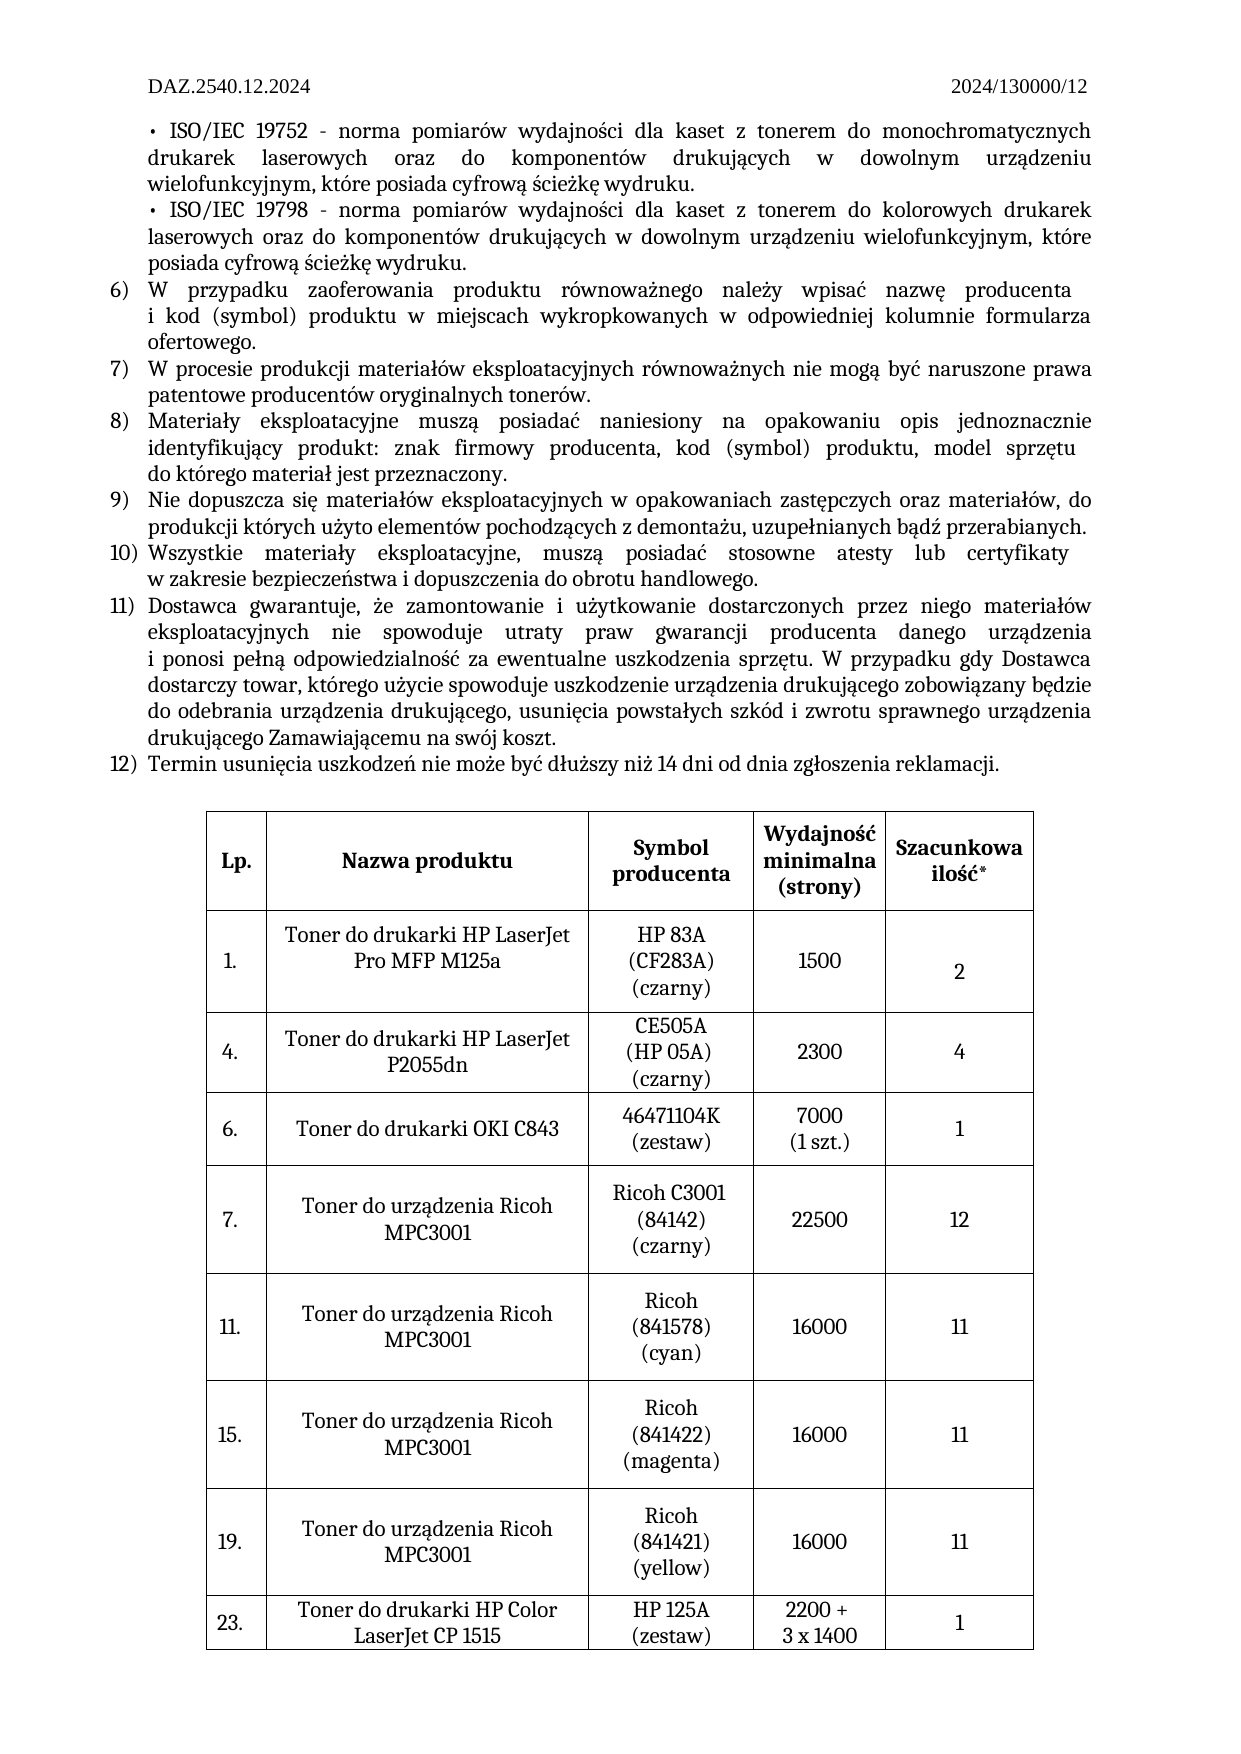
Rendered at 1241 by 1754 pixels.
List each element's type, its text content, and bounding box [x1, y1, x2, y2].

table_cell 2300 [754, 1013, 885, 1092]
table_cell [207, 1166, 266, 1273]
list Termin usunięcia uszkodzeń nie może być dłuższy niż 14 dni od dnia zgłoszenia reklamacji. [110, 751, 1093, 777]
table_cell 7000 (1 szt.) [754, 1093, 885, 1165]
list • ISO/IEC 19752 - norma pomiarów wydajności dla kaset z tonerem do monochromatycznych drukarek laserowych oraz do komponentów drukujących w dowolnym urządzeniu wielofunkcyjnym, które posiada cyfrową ścieżkę wydruku. [148, 118, 1093, 197]
table_cell Toner do urządzenia Ricoh MPC3001 [267, 1489, 588, 1595]
table_header Symbol producenta [589, 812, 753, 909]
table_cell Toner do urządzenia Ricoh MPC3001 [267, 1166, 588, 1273]
table_cell 11 [886, 1489, 1033, 1595]
table_cell [207, 1381, 266, 1488]
table_cell 16000 [754, 1274, 885, 1380]
table_cell Toner do drukarki HP LaserJet P2055dn [267, 1013, 588, 1092]
table_cell 46471104K (zestaw) [589, 1093, 753, 1165]
table_cell HP 83A (CF283A) (czarny) [589, 911, 753, 1012]
table_cell 2 [886, 958, 1033, 985]
table_cell [886, 985, 1033, 1012]
table_header Szacunkowa ilość* [886, 812, 1033, 909]
table_cell Toner do urządzenia Ricoh MPC3001 [267, 1381, 588, 1488]
table_cell [207, 1093, 266, 1165]
table_cell Ricoh (841578) (cyan) [589, 1274, 753, 1380]
table_cell Ricoh C3001 (84142) (czarny) [589, 1166, 753, 1273]
list Materiały eksploatacyjne muszą posiadać naniesiony na opakowaniu opis jednoznacznie identyfikujący produkt: znak firmowy producenta, kod (symbol) produktu, model sprzętu do którego materiał jest przeznaczony. [110, 408, 1093, 487]
table_cell Toner do drukarki OKI C843 [267, 1093, 588, 1165]
table_cell Toner do urządzenia Ricoh MPC3001 [267, 1274, 588, 1380]
list Wszystkie materiały eksploatacyjne, muszą posiadać stosowne atesty lub certyfikaty w zakresie bezpieczeństwa i dopuszczenia do obrotu handlowego. [110, 540, 1093, 593]
table_cell 16000 [754, 1489, 885, 1595]
table_header Wydajność minimalna (strony) [754, 812, 885, 909]
table_cell [207, 1596, 266, 1649]
table_cell HP 125A (zestaw) [589, 1596, 753, 1649]
list • ISO/IEC 19798 - norma pomiarów wydajności dla kaset z tonerem do kolorowych drukarek laserowych oraz do komponentów drukujących w dowolnym urządzeniu wielofunkcyjnym, które posiada cyfrową ścieżkę wydruku. [148, 197, 1093, 276]
table_cell [886, 911, 1033, 958]
list W procesie produkcji materiałów eksploatacyjnych równoważnych nie mogą być naruszone prawa patentowe producentów oryginalnych tonerów. [110, 355, 1093, 408]
table_cell [207, 1274, 266, 1380]
table_cell 4 [886, 1013, 1033, 1092]
table_header Lp. [207, 812, 266, 909]
table_cell CE505A (HP 05A) (czarny) [589, 1013, 753, 1092]
table_cell 1500 [754, 911, 885, 1012]
table_cell 1 [886, 1093, 1033, 1165]
table_cell 12 [886, 1166, 1033, 1273]
table_cell 16000 [754, 1381, 885, 1488]
table_cell 11 [886, 1274, 1033, 1380]
list Nie dopuszcza się materiałów eksploatacyjnych w opakowaniach zastępczych oraz materiałów, do produkcji których użyto elementów pochodzących z demontażu, uzupełnianych bądź przerabianych. [110, 487, 1093, 540]
table_cell 1 [886, 1596, 1033, 1649]
list Dostawca gwarantuje, że zamontowanie i użytkowanie dostarczonych przez niego materiałów eksploatacyjnych nie spowoduje utraty praw gwarancji producenta danego urządzenia i ponosi pełną odpowiedzialność za ewentualne uszkodzenia sprzętu. W przypadku gdy Dostawca dostarczy towar, którego użycie spowoduje uszkodzenie urządzenia drukującego zobowiązany będzie do odebrania urządzenia drukującego, usunięcia powstałych szkód i zwrotu sprawnego urządzenia drukującego Zamawiającemu na swój koszt. [110, 593, 1093, 751]
table_cell Toner do drukarki HP Color LaserJet CP 1515 [267, 1596, 588, 1649]
table_cell Ricoh (841421) (yellow) [589, 1489, 753, 1595]
table_cell 11 [886, 1381, 1033, 1488]
table_cell [207, 1013, 266, 1092]
table_cell 22500 [754, 1166, 885, 1273]
table_cell 2200 + 3 x 1400 [754, 1596, 885, 1649]
table_cell Toner do drukarki HP LaserJet Pro MFP M125a [267, 911, 588, 1012]
table_cell [207, 911, 266, 1012]
table_cell Ricoh (841422) (magenta) [589, 1381, 753, 1488]
list W przypadku zaoferowania produktu równoważnego należy wpisać nazwę producenta i kod (symbol) produktu w miejscach wykropkowanych w odpowiedniej kolumnie formularza ofertowego. [110, 276, 1093, 355]
table_header Nazwa produktu [267, 812, 588, 909]
table_cell [207, 1489, 266, 1595]
